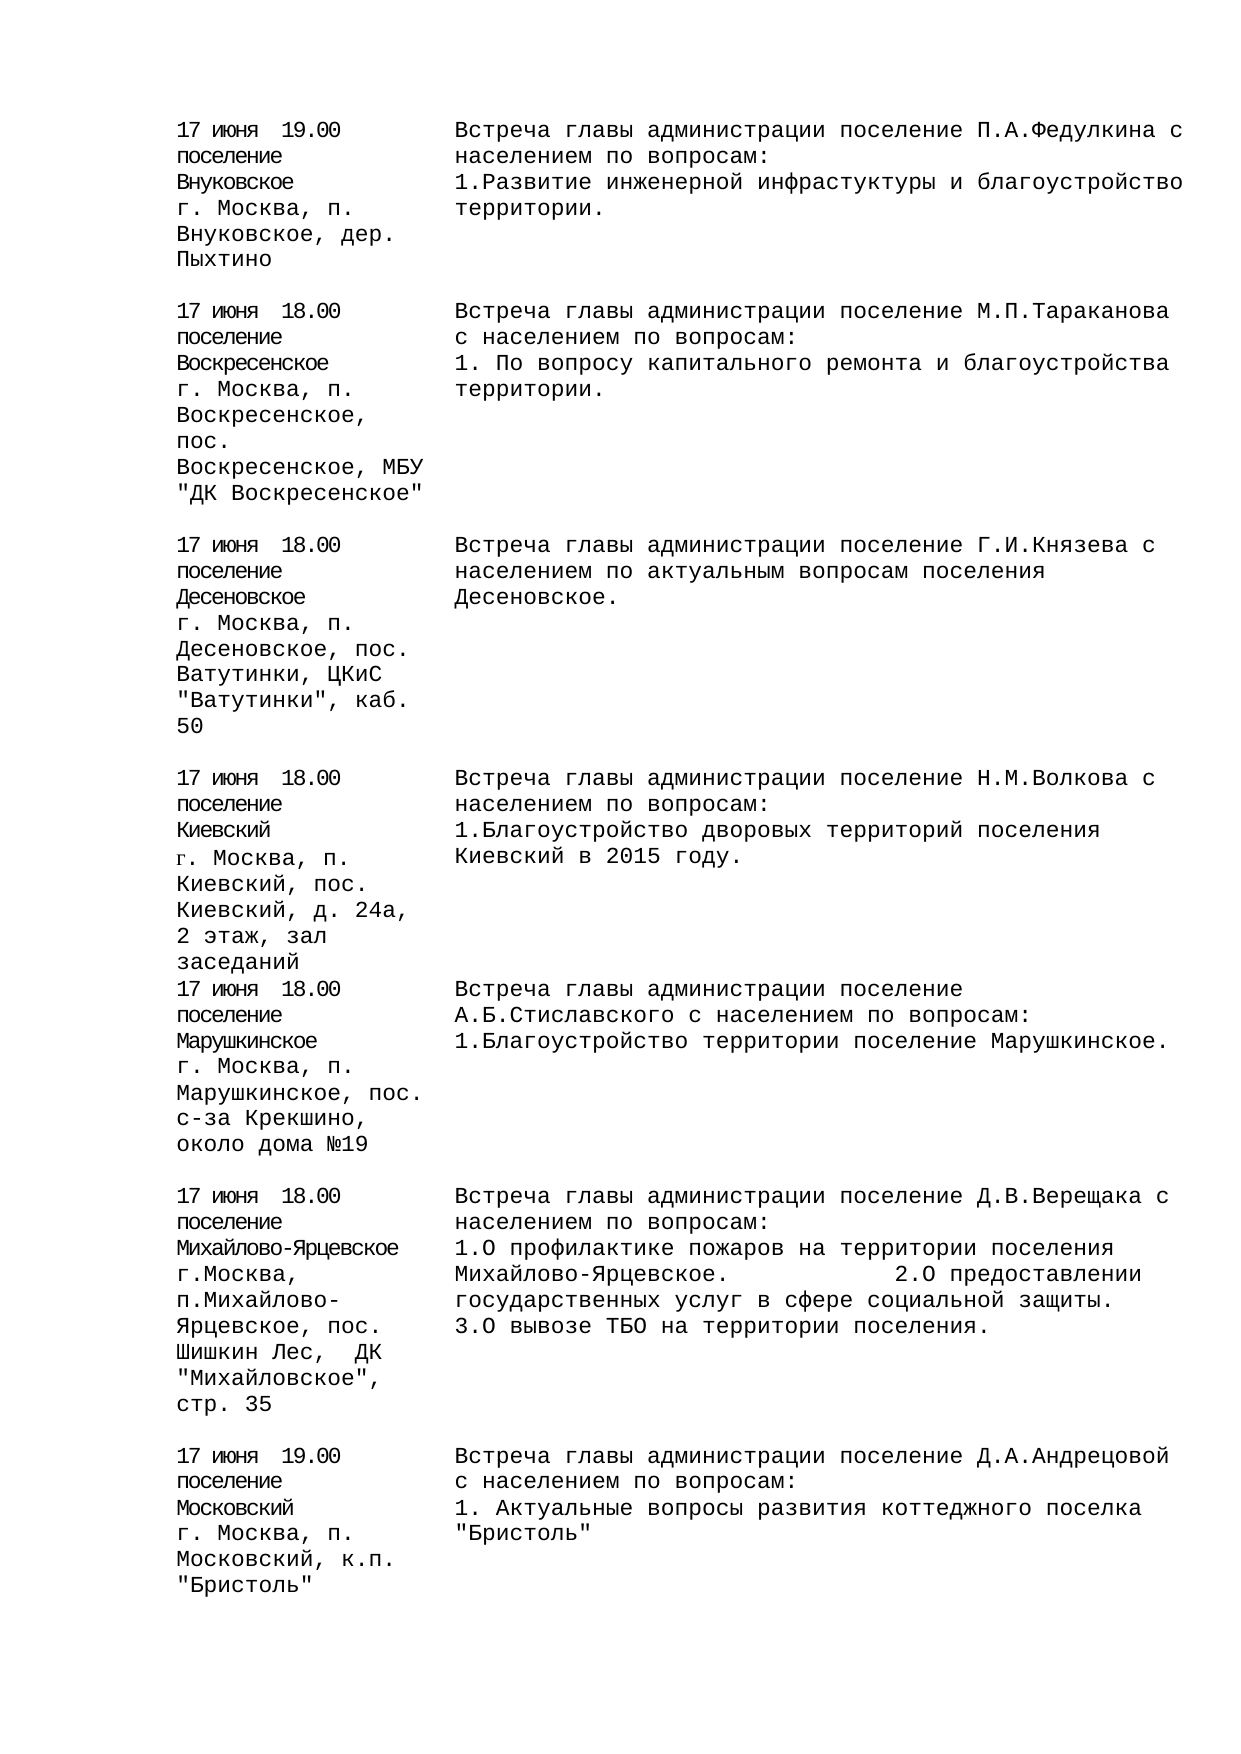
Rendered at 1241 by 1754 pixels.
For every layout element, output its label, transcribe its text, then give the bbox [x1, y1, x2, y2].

table_cell 17 июня 19.00 поселение Московский г. Москва, п. Московский, к.п. "Бристоль" [165, 1444, 443, 1635]
table_cell 17 июня 18.00 поселение Десеновское г. Москва, п. Десеновское, пос. Ватутинки, ЦКиС "Ватутинки", каб. 50 [165, 533, 443, 767]
table_cell Встреча главы администрации поселение Н.М.Волкова с населением по вопросам: 1.Благоустройство дворовых территорий поселения Киевский в 2015 году. [443, 767, 1196, 977]
table_cell 17 июня 18.00 поселение Киевский г. Москва, п. Киевский, пос. Киевский, д. 24а, 2 этаж, зал заседаний [165, 767, 443, 977]
table_cell 17 июня 18.00 поселение Воскресенское г. Москва, п. Воскресенское, пос. Воскресенское, МБУ "ДК Воскресенское" [165, 300, 443, 533]
table_cell Встреча главы администрации поселение Г.И.Князева с населением по актуальным вопросам поселения Десеновское. [443, 533, 1196, 767]
table_cell Встреча главы администрации поселение Д.В.Верещака с населением по вопросам: 1.О профилактике пожаров на территории поселения Михайлово-Ярцевское. 2.О предоставлении государственных услуг в сфере социальной защиты. 3.О вывозе ТБО на территории поселения. [443, 1185, 1196, 1444]
table_header 17 июня 19.00 поселение Внуковское г. Москва, п. Внуковское, дер. Пыхтино [165, 118, 443, 300]
table_cell Встреча главы администрации поселение А.Б.Стиславского с населением по вопросам: 1.Благоустройство территории поселение Марушкинское. [443, 977, 1196, 1184]
table_cell 17 июня 18.00 поселение Марушкинское г. Москва, п. Марушкинское, пос. с-за Крекшино, около дома №19 [165, 977, 443, 1184]
table_cell Встреча главы администрации поселение Д.А.Андрецовой с населением по вопросам: 1. Актуальные вопросы развития коттеджного поселка "Бристоль" [443, 1444, 1196, 1635]
table_header Встреча главы администрации поселение П.А.Федулкина с населением по вопросам: 1.Развитие инженерной инфрастуктуры и благоустройство территории. [443, 118, 1196, 300]
table_cell 17 июня 18.00 поселение Михайлово-Ярцевское г.Москва, п.Михайлово-Ярцевское, пос. Шишкин Лес, ДК "Михайловское", стр. 35 [165, 1185, 443, 1444]
table_cell Встреча главы администрации поселение М.П.Тараканова с населением по вопросам: 1. По вопросу капитального ремонта и благоустройства территории. [443, 300, 1196, 533]
